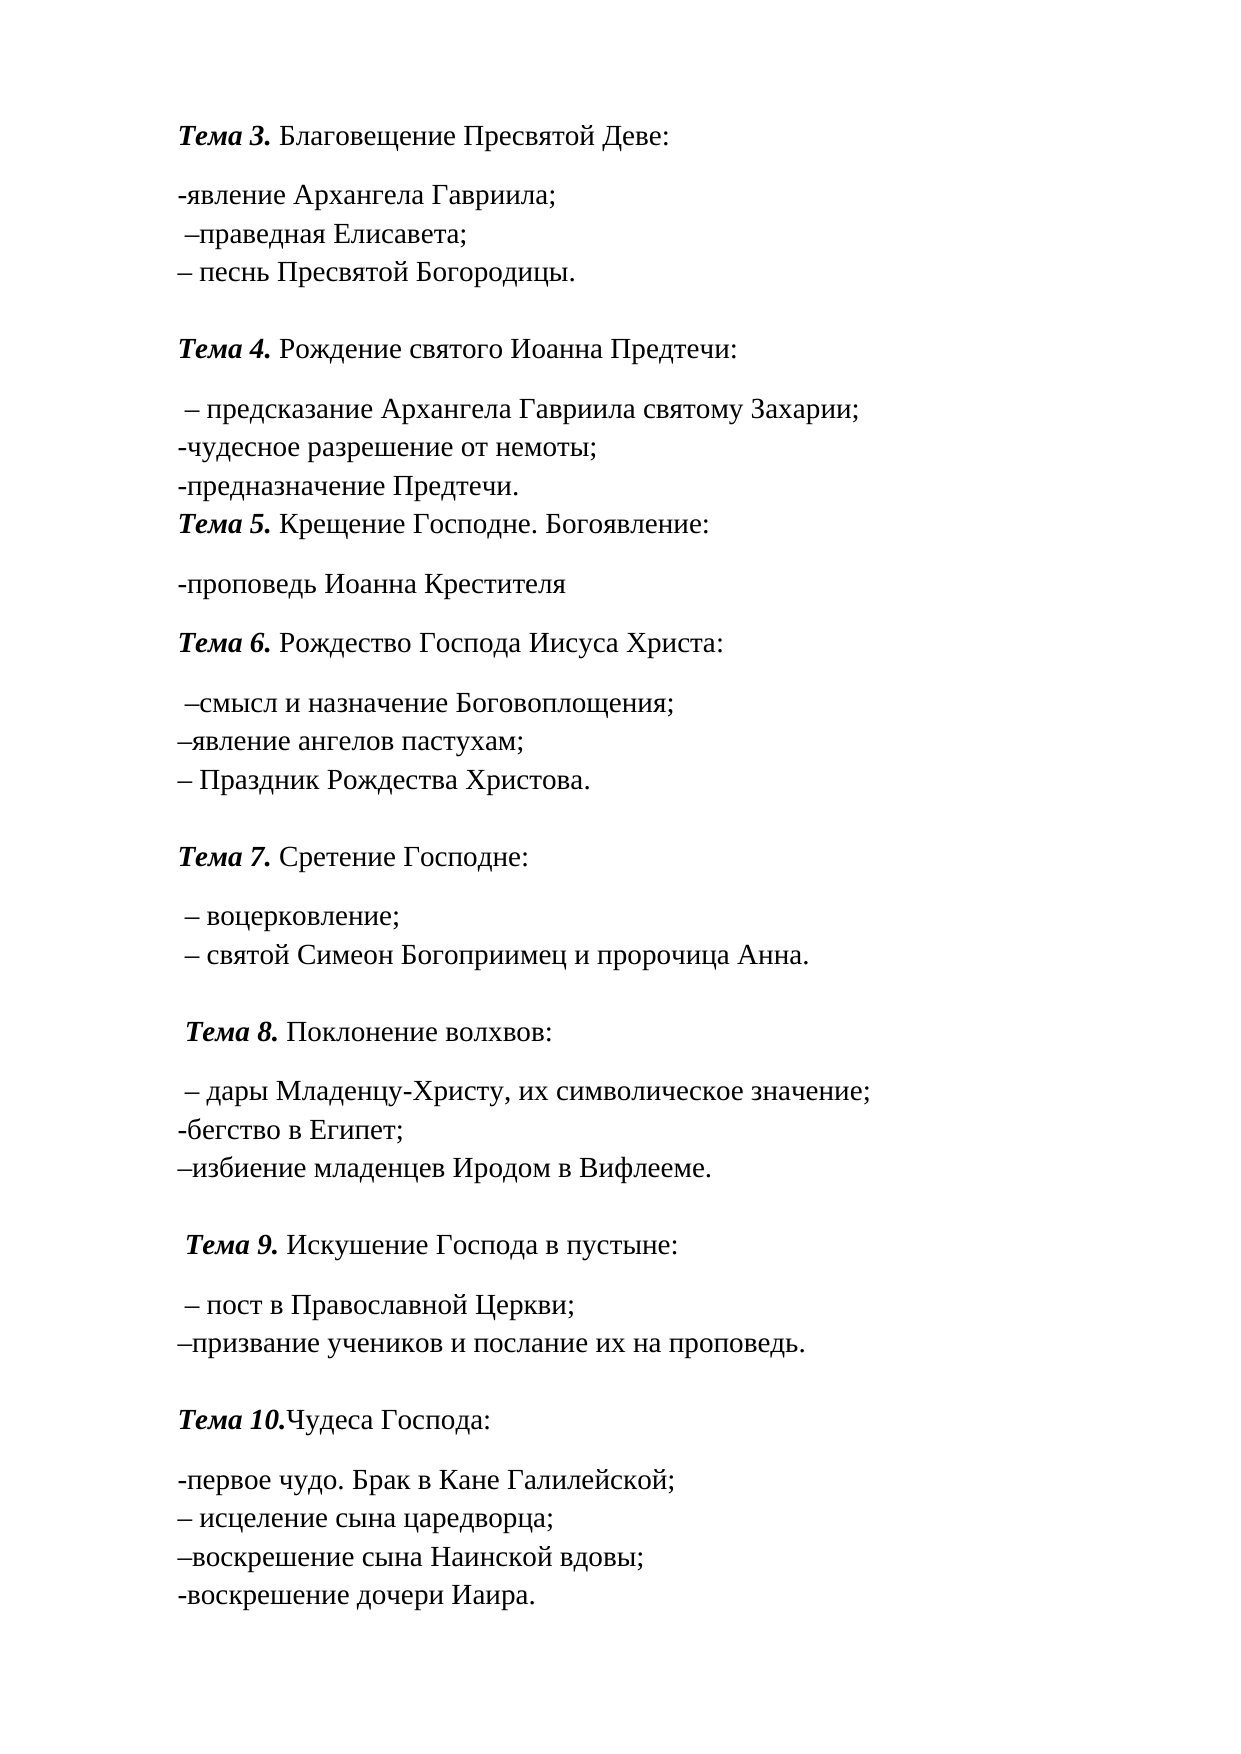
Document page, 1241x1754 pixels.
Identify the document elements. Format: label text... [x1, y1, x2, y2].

text Тема 9. Искушение Господа в пустыне: [177, 1227, 1152, 1261]
text – пост в Православной Церкви; [177, 1287, 1152, 1320]
text –явление ангелов пастухам; [177, 723, 1152, 757]
text Тема 5. Крещение Господне. Богоявление: [177, 507, 1152, 540]
text –воскрешение сына Наинской вдовы; [177, 1539, 1152, 1572]
text -предназначение Предтечи. [177, 468, 1152, 502]
text –избиение младенцев Иродом в Вифлееме. [177, 1150, 1152, 1184]
text Тема 4. Рождение святого Иоанна Предтечи: [177, 332, 1152, 365]
text Тема 6. Рождество Господа Иисуса Христа: [177, 625, 1152, 659]
text –смысл и назначение Боговоплощения; [177, 685, 1152, 718]
text – святой Симеон Богоприимец и пророчица Анна. [177, 937, 1152, 970]
text -проповедь Иоанна Крестителя [177, 566, 1152, 599]
text Тема 8. Поклонение волхвов: [177, 1014, 1152, 1047]
text – исцеление сына царедворца; [177, 1500, 1152, 1534]
text – воцерковление; [177, 898, 1152, 932]
text Тема 10.Чудеса Господа: [177, 1402, 1152, 1436]
text – Праздник Рождества Христова. [177, 762, 1152, 795]
text -воскрешение дочери Иаира. [177, 1577, 1152, 1611]
text -первое чудо. Брак в Кане Галилейской; [177, 1462, 1152, 1495]
text –праведная Елисавета; [177, 216, 1152, 249]
text -чудесное разрешение от немоты; [177, 429, 1152, 463]
text – дары Младенцу-Христу, их символическое значение; [177, 1073, 1152, 1107]
text -явление Архангела Гавриила; [177, 177, 1152, 211]
text –призвание учеников и послание их на проповедь. [177, 1325, 1152, 1359]
text Тема 7. Сретение Господне: [177, 839, 1152, 872]
text – предсказание Архангела Гавриила святому Захарии; [177, 391, 1152, 424]
text Тема 3. Благовещение Пресвятой Деве: [177, 118, 1152, 152]
text – песнь Пресвятой Богородицы. [177, 254, 1152, 288]
text -бегство в Египет; [177, 1112, 1152, 1145]
